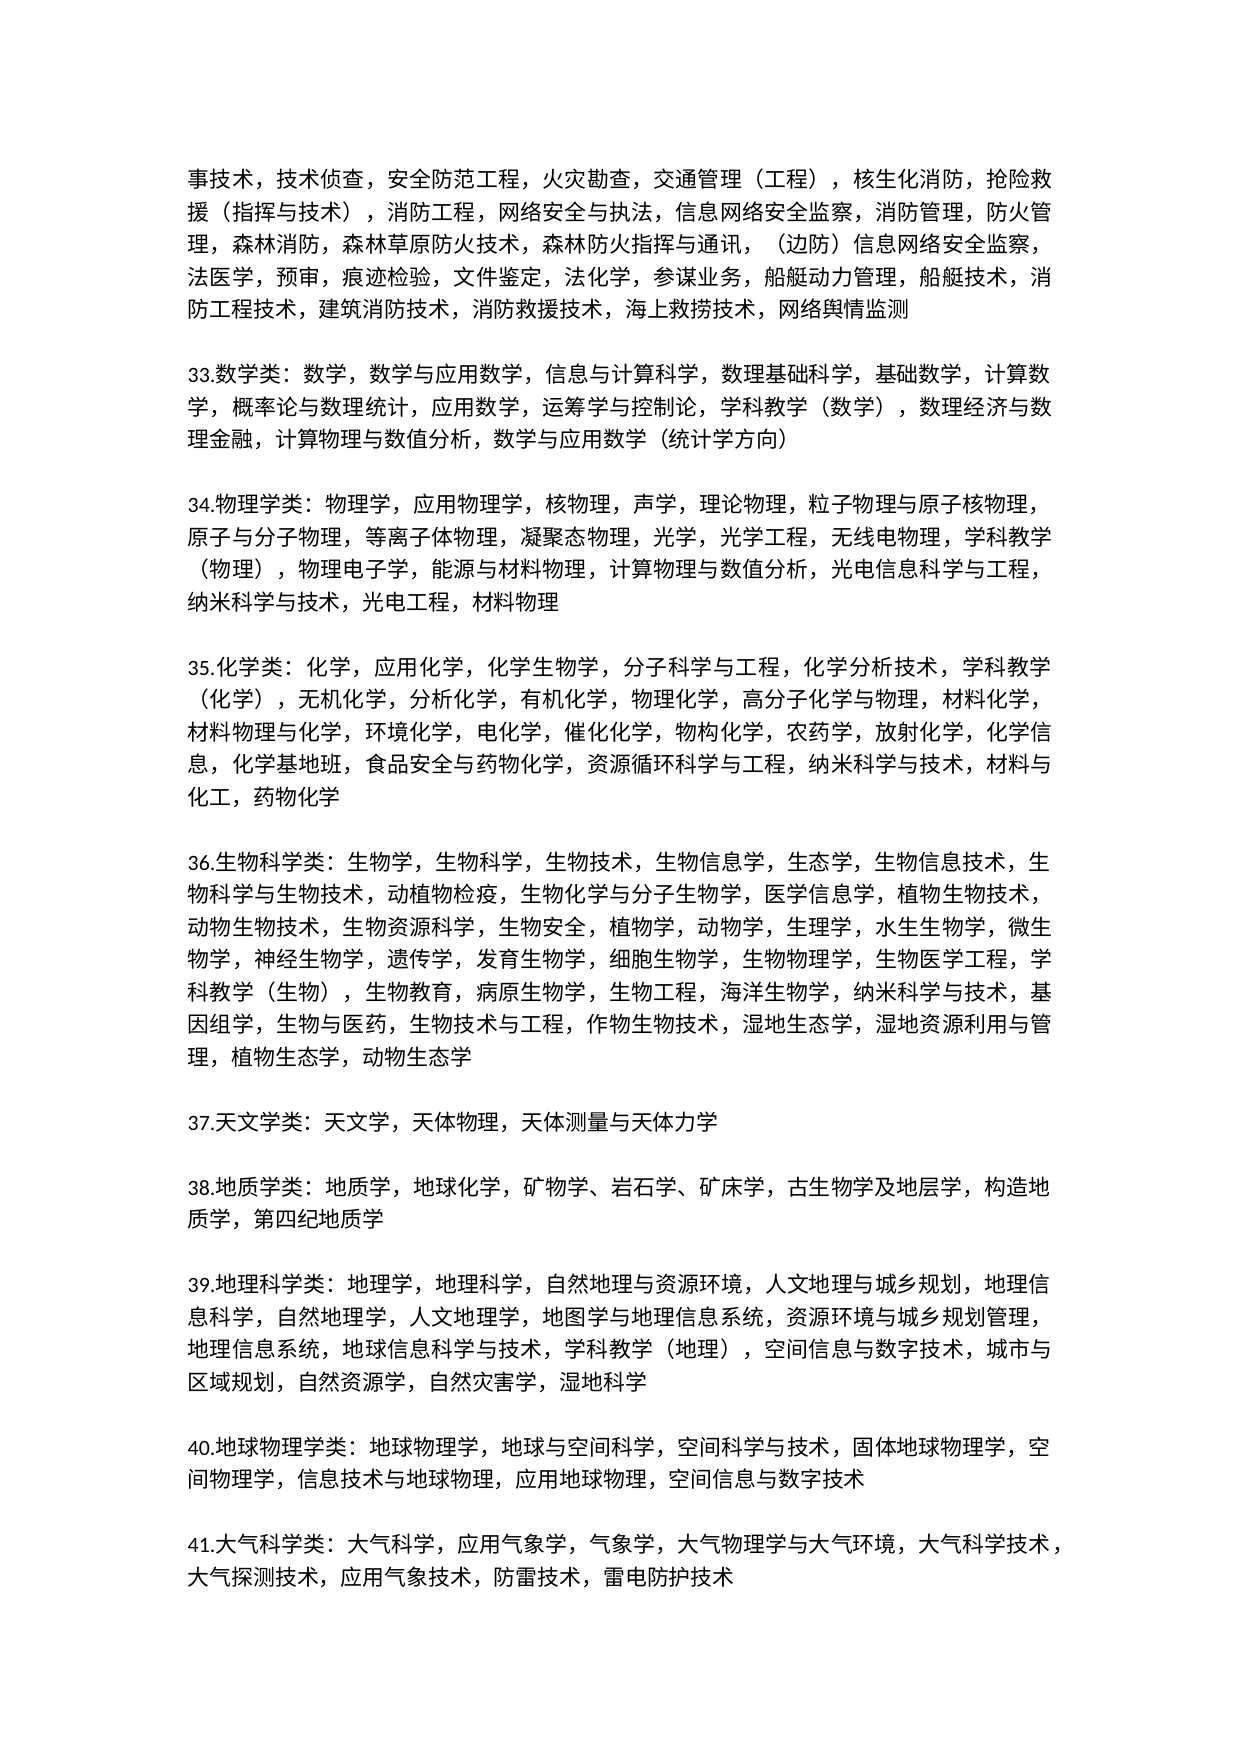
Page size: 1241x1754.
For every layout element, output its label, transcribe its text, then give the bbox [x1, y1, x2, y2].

text 39.地理科学类：地理学，地理科学，自然地理与资源环境，人文地理与城乡规划，地理信息科学，自然地理学，人文地理学，地图学与地理信息系统，资源环境与城乡规划管理，地理信息系统，地球信息科学与技术，学科教学（地理），空间信息与数字技术，城市与区域规划，自然资源学，自然灾害学，湿地科学 [187, 1267, 1053, 1397]
text 37.天文学类：天文学，天体物理，天体测量与天体力学 [187, 1104, 1053, 1137]
text 41.大气科学类：大气科学，应用气象学，气象学，大气物理学与大气环境，大气科学技术，大气探测技术，应用气象技术，防雷技术，雷电防护技术 [187, 1527, 1053, 1592]
text 40.地球物理学类：地球物理学，地球与空间科学，空间科学与技术，固体地球物理学，空间物理学，信息技术与地球物理，应用地球物理，空间信息与数字技术 [187, 1429, 1053, 1494]
text 34.物理学类：物理学，应用物理学，核物理，声学，理论物理，粒子物理与原子核物理，原子与分子物理，等离子体物理，凝聚态物理，光学，光学工程，无线电物理，学科教学（物理），物理电子学，能源与材料物理，计算物理与数值分析，光电信息科学与工程，纳米科学与技术，光电工程，材料物理 [187, 487, 1053, 617]
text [187, 162, 1053, 324]
text 33.数学类：数学，数学与应用数学，信息与计算科学，数理基础科学，基础数学，计算数学，概率论与数理统计，应用数学，运筹学与控制论，学科教学（数学），数理经济与数理金融，计算物理与数值分析，数学与应用数学（统计学方向） [187, 357, 1053, 454]
text 35.化学类：化学，应用化学，化学生物学，分子科学与工程，化学分析技术，学科教学（化学），无机化学，分析化学，有机化学，物理化学，高分子化学与物理，材料化学，材料物理与化学，环境化学，电化学，催化化学，物构化学，农药学，放射化学，化学信息，化学基地班，食品安全与药物化学，资源循环科学与工程，纳米科学与技术，材料与化工，药物化学 [187, 649, 1053, 812]
text 38.地质学类：地质学，地球化学，矿物学、岩石学、矿床学，古生物学及地层学，构造地质学，第四纪地质学 [187, 1169, 1053, 1234]
text 36.生物科学类：生物学，生物科学，生物技术，生物信息学，生态学，生物信息技术，生物科学与生物技术，动植物检疫，生物化学与分子生物学，医学信息学，植物生物技术，动物生物技术，生物资源科学，生物安全，植物学，动物学，生理学，水生生物学，微生物学，神经生物学，遗传学，发育生物学，细胞生物学，生物物理学，生物医学工程，学科教学（生物），生物教育，病原生物学，生物工程，海洋生物学，纳米科学与技术，基因组学，生物与医药，生物技术与工程，作物生物技术，湿地生态学，湿地资源利用与管理，植物生态学，动物生态学 [187, 844, 1053, 1072]
